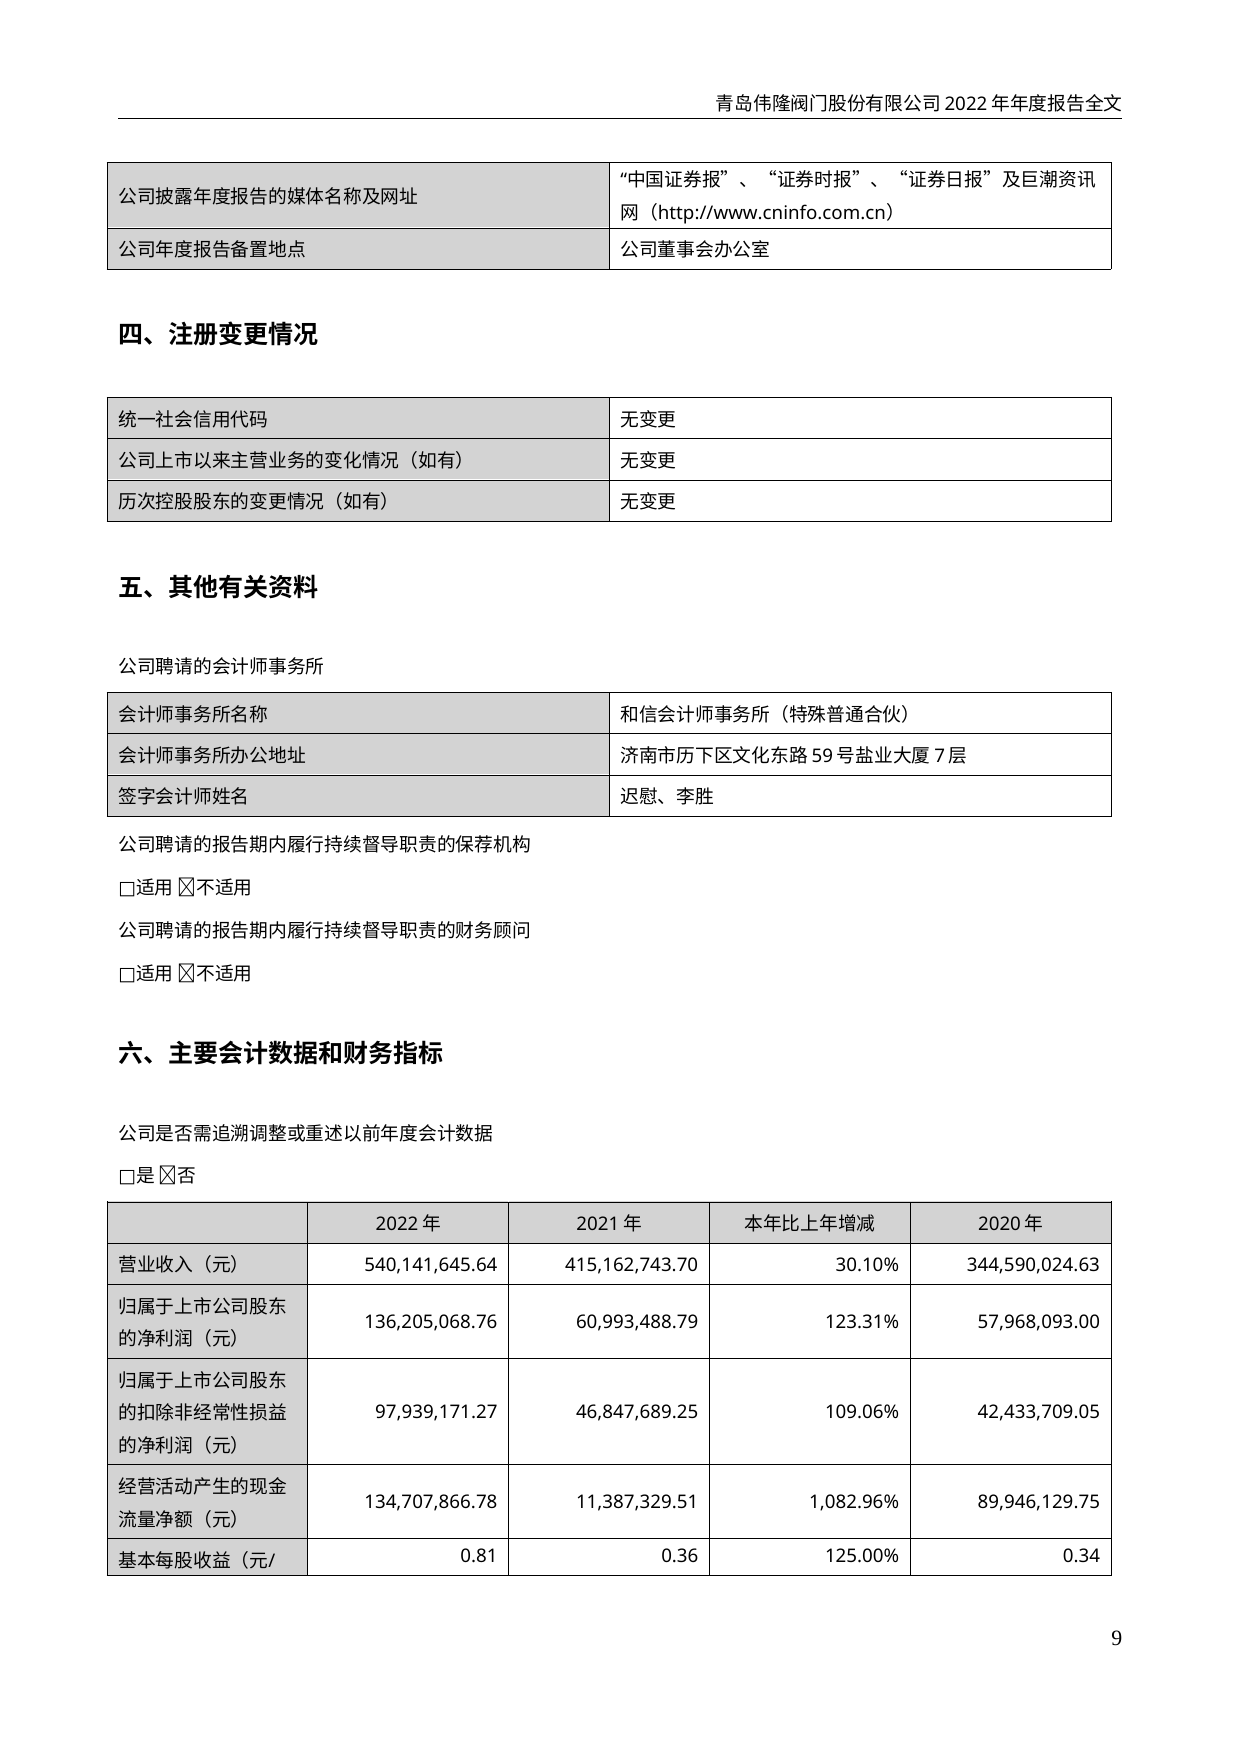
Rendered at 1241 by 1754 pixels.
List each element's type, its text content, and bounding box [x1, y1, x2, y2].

text □是 否 [118, 1158, 1122, 1191]
table_cell 经营活动产生的现金流量净额（元） [108, 1465, 307, 1538]
table_cell 42,433,709.05 [911, 1359, 1111, 1464]
table_cell 济南市历下区文化东路59号盐业大厦7层 [610, 734, 1111, 774]
table_cell 57,968,093.00 [911, 1285, 1111, 1358]
table_cell 归属于上市公司股东的扣除非经常性损益的净利润（元） [108, 1359, 307, 1464]
table_cell 0.81 [308, 1539, 508, 1575]
table_cell 公司上市以来主营业务的变化情况（如有） [108, 439, 609, 479]
table_cell 迟慰、李胜 [610, 776, 1111, 816]
table_cell 0.34 [911, 1539, 1111, 1575]
table_cell 无变更 [610, 439, 1111, 479]
table_cell 会计师事务所办公地址 [108, 734, 609, 774]
table_cell 11,387,329.51 [509, 1465, 709, 1538]
table_cell 136,205,068.76 [308, 1285, 508, 1358]
text 公司聘请的报告期内履行持续督导职责的财务顾问 [118, 913, 1122, 945]
table_cell 无变更 [610, 481, 1111, 521]
table_cell 60,993,488.79 [509, 1285, 709, 1358]
table_cell “中国证券报”、“证券时报”、“证券日报”及巨潮资讯网（http://www.cninfo.com.cn） [610, 163, 1111, 227]
table_cell 营业收入（元） [108, 1244, 307, 1284]
text □适用 不适用 [118, 870, 1122, 902]
table_cell 公司年度报告备置地点 [108, 229, 609, 269]
table_cell 540,141,645.64 [308, 1244, 508, 1284]
table_cell 125.00% [710, 1539, 910, 1575]
table_header 统一社会信用代码 [108, 398, 609, 438]
table_header 2020年 [911, 1203, 1111, 1243]
table_header 2021年 [509, 1203, 709, 1243]
table_cell 1,082.96% [710, 1465, 910, 1538]
table_cell 46,847,689.25 [509, 1359, 709, 1464]
table_cell 123.31% [710, 1285, 910, 1358]
table_cell 344,590,024.63 [911, 1244, 1111, 1284]
table_cell 归属于上市公司股东的净利润（元） [108, 1285, 307, 1358]
table_cell 公司董事会办公室 [610, 229, 1111, 269]
text 四、注册变更情况 [118, 301, 1122, 366]
table_header 本年比上年增减 [710, 1203, 910, 1243]
table_header 会计师事务所名称 [108, 693, 609, 733]
table_cell 415,162,743.70 [509, 1244, 709, 1284]
table_cell 基本每股收益（元/股） [108, 1539, 307, 1575]
table_header 无变更 [610, 398, 1111, 438]
table_cell 97,939,171.27 [308, 1359, 508, 1464]
table_header [108, 1203, 307, 1243]
text □适用 不适用 [118, 956, 1122, 988]
table_cell 历次控股股东的变更情况（如有） [108, 481, 609, 521]
table_cell 公司披露年度报告的媒体名称及网址 [108, 163, 609, 227]
table_cell 89,946,129.75 [911, 1465, 1111, 1538]
text 六、主要会计数据和财务指标 [118, 1019, 1122, 1084]
text 公司是否需追溯调整或重述以前年度会计数据 [118, 1116, 1122, 1148]
text 五、其他有关资料 [118, 553, 1122, 618]
table_cell 109.06% [710, 1359, 910, 1464]
table_cell 30.10% [710, 1244, 910, 1284]
table_cell 0.36 [509, 1539, 709, 1575]
table_header 和信会计师事务所（特殊普通合伙） [610, 693, 1111, 733]
table_header 2022年 [308, 1203, 508, 1243]
text 公司聘请的报告期内履行持续督导职责的保荐机构 [118, 827, 1122, 859]
table_cell 签字会计师姓名 [108, 776, 609, 816]
text 公司聘请的会计师事务所 [118, 649, 1122, 681]
table_cell 134,707,866.78 [308, 1465, 508, 1538]
